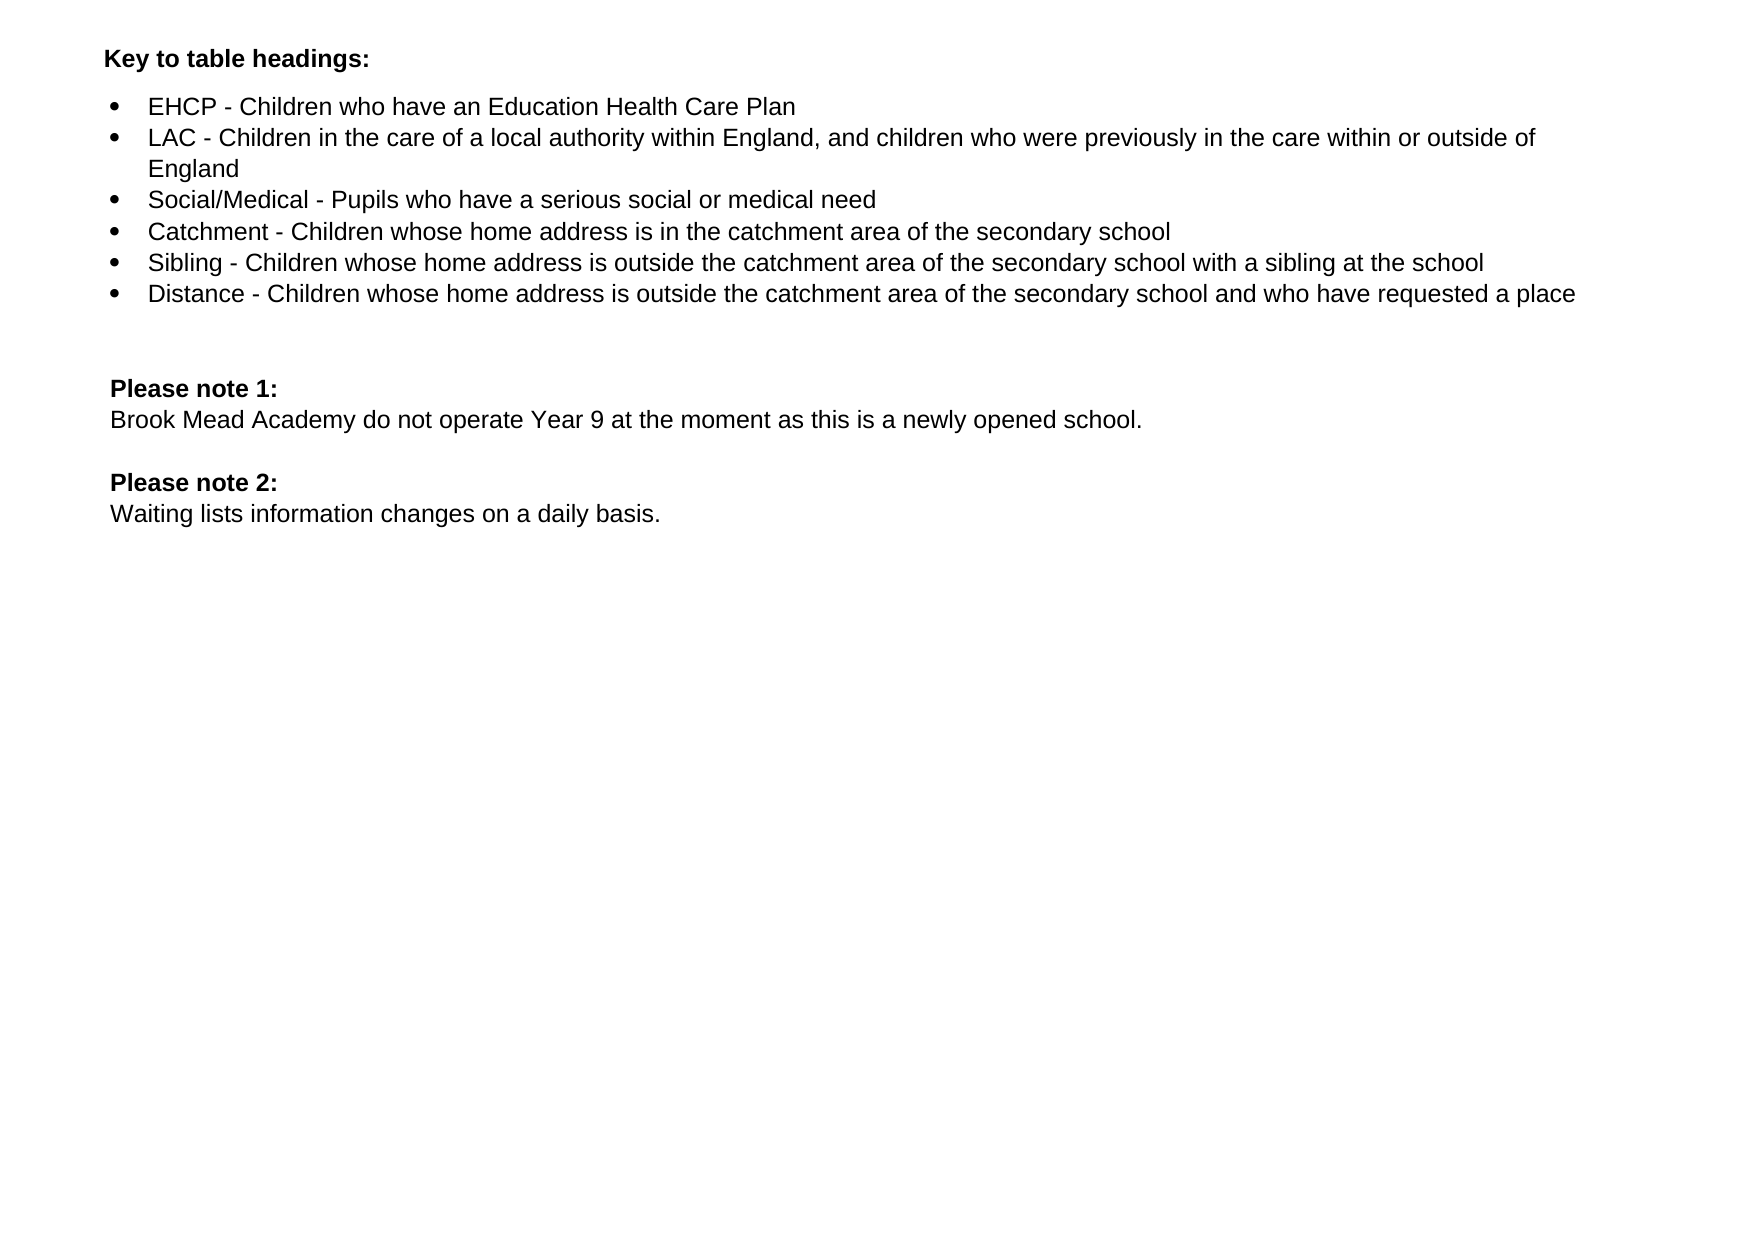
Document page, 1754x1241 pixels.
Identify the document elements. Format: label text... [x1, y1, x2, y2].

list Sibling - Children whose home address is outside the catchment area of the secondary school with a sibling at the school [110, 248, 1604, 277]
text Please note 2: [110, 467, 1604, 496]
list Distance - Children whose home address is outside the catchment area of the secondary school and who have requested a place [110, 279, 1604, 308]
list Catchment - Children whose home address is in the catchment area of the secondary school [110, 217, 1604, 245]
list EHCP - Children who have an Education Health Care Plan [110, 92, 1604, 121]
list Social/Medical - Pupils who have a serious social or medical need [110, 185, 1604, 214]
text Please note 1: [110, 374, 1604, 403]
text Brook Mead Academy do not operate Year 9 at the moment as this is a newly opened school. [110, 405, 1604, 434]
text Waiting lists information changes on a daily basis. [110, 498, 1604, 527]
list LAC - Children in the care of a local authority within England, and children who were previously in the care within or outside of England [110, 123, 1604, 183]
text Key to table headings: [103, 44, 1604, 73]
